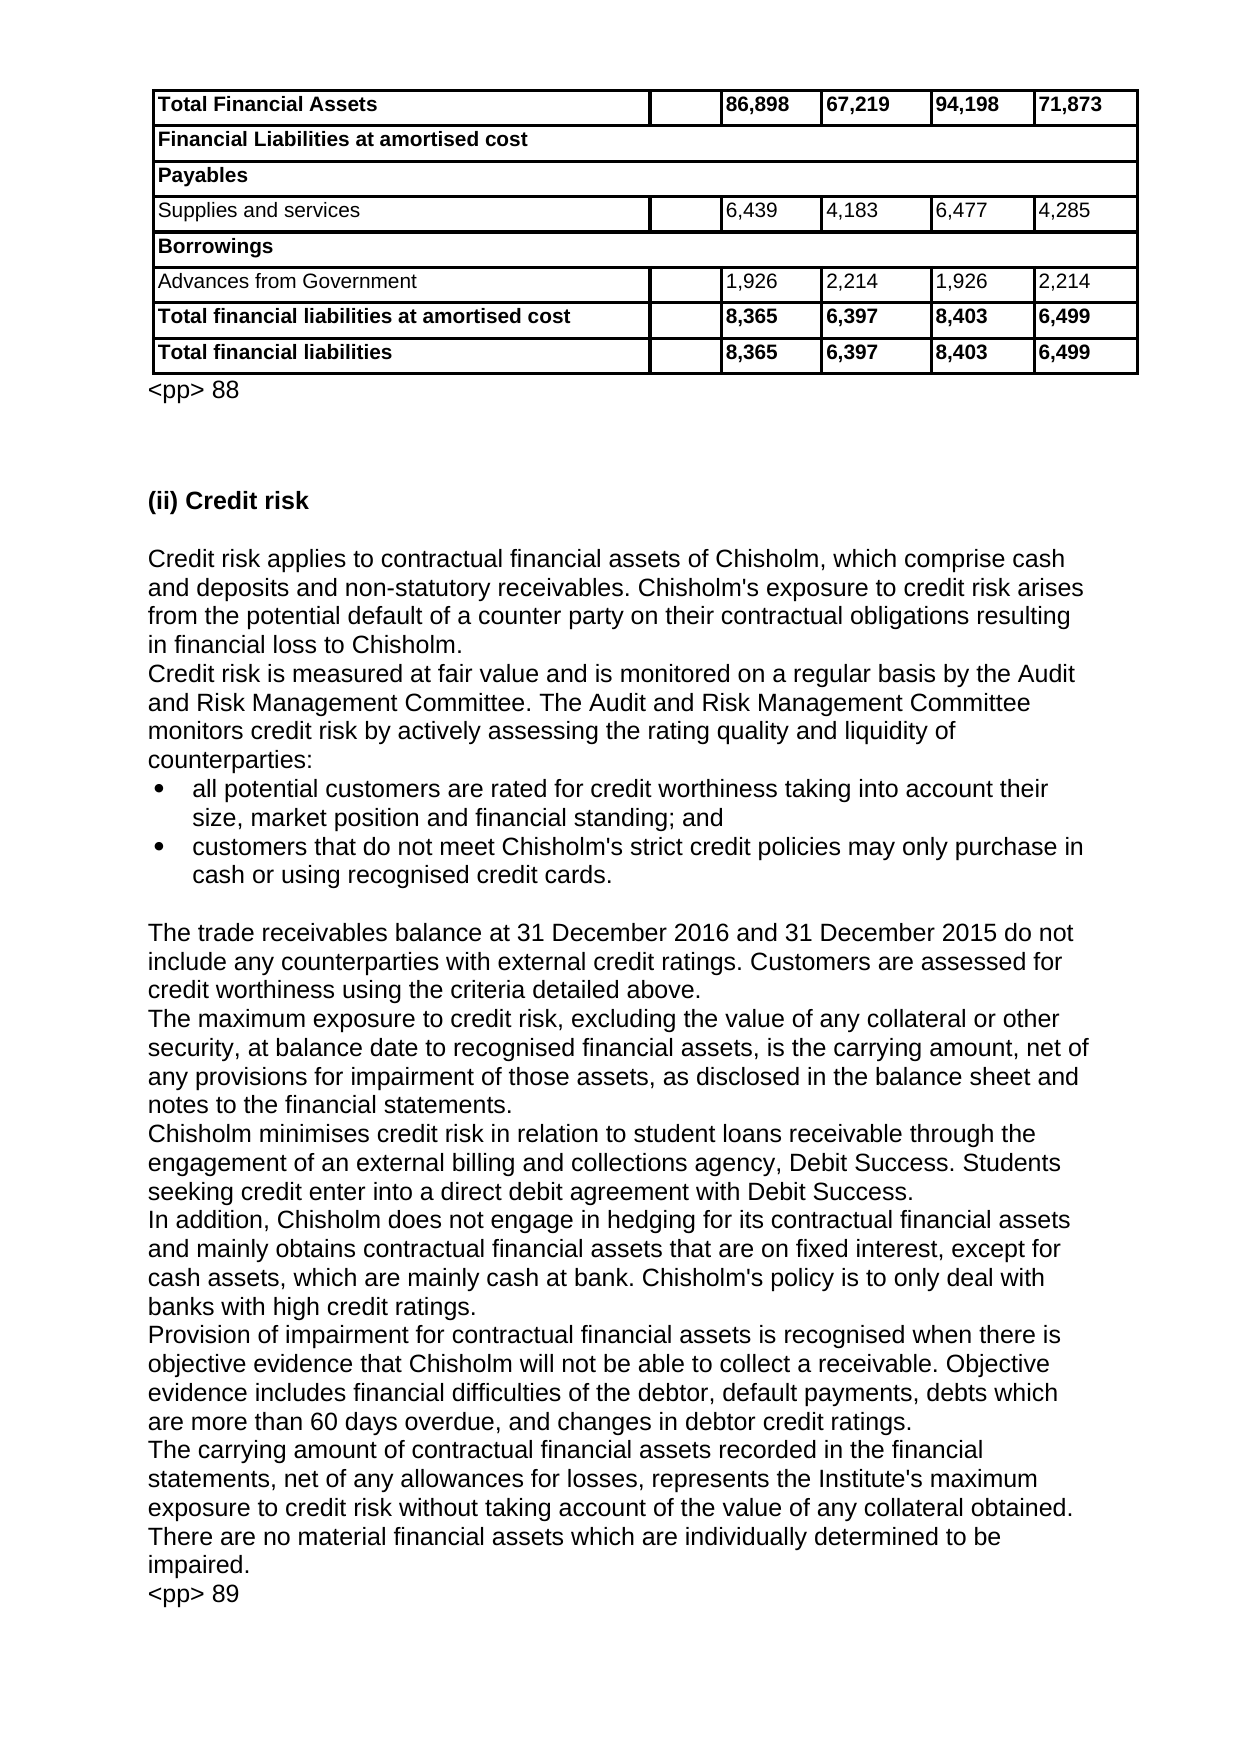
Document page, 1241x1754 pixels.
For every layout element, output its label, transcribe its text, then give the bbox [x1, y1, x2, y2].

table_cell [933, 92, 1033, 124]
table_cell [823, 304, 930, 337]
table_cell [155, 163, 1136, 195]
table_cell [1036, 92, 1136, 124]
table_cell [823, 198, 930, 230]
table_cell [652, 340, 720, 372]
text There are no material financial assets which are individually determined to be impaired. [148, 1522, 1092, 1579]
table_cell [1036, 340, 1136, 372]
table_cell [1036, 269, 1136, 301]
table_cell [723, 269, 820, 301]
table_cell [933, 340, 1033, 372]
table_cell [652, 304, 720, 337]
text In addition, Chisholm does not engage in hedging for its contractual financial assets and mainly obtains contractual financial assets that are on fixed interest, except for cash assets, which are mainly cash at bank. Chisholm's policy is to only deal with banks with high credit ratings. [148, 1205, 1092, 1320]
list all potential customers are rated for credit worthiness taking into account their size, market position and financial standing; and [154, 774, 1092, 831]
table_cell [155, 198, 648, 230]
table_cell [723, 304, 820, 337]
text Credit risk is measured at fair value and is monitored on a regular basis by the Audit and Risk Management Committee. The Audit and Risk Management Committee monitors credit risk by actively assessing the rating quality and liquidity of counterparties: [148, 659, 1092, 774]
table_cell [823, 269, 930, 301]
text The trade receivables balance at 31 December 2016 and 31 December 2015 do not include any counterparties with external credit ratings. Customers are assessed for credit worthiness using the criteria detailed above. [148, 918, 1092, 1004]
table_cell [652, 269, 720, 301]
text The maximum exposure to credit risk, excluding the value of any collateral or other security, at balance date to recognised financial assets, is the carrying amount, net of any provisions for impairment of those assets, as disclosed in the balance sheet and notes to the financial statements. [148, 1004, 1092, 1119]
list customers that do not meet Chisholm's strict credit policies may only purchase in cash or using recognised credit cards. [154, 831, 1092, 889]
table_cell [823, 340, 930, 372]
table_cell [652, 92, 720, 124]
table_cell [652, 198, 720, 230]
text Provision of impairment for contractual financial assets is recognised when there is objective evidence that Chisholm will not be able to collect a receivable. Objective evidence includes financial difficulties of the debtor, default payments, debts which are more than 60 days overdue, and changes in debtor credit ratings. [148, 1320, 1092, 1435]
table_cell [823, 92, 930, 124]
text Chisholm minimises credit risk in relation to student loans receivable through the engagement of an external billing and collections agency, Debit Success. Students seeking credit enter into a direct debit agreement with Debit Success. [148, 1119, 1092, 1205]
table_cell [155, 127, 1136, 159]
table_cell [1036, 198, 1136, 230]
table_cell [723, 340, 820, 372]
text <pp> 88 [148, 375, 1092, 404]
text Credit risk applies to contractual financial assets of Chisholm, which comprise cash and deposits and non-statutory receivables. Chisholm's exposure to credit risk arises from the potential default of a counter party on their contractual obligations resulting in financial loss to Chisholm. [148, 544, 1092, 659]
text <pp> 89 [148, 1579, 1092, 1608]
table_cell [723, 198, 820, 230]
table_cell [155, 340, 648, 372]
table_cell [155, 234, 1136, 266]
text The carrying amount of contractual financial assets recorded in the financial statements, net of any allowances for losses, represents the Institute's maximum exposure to credit risk without taking account of the value of any collateral obtained. [148, 1435, 1092, 1522]
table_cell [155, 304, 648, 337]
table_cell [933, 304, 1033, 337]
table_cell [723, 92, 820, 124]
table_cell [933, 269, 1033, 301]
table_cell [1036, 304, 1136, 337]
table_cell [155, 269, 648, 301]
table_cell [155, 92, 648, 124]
subtitle (ii) Credit risk [148, 486, 1092, 515]
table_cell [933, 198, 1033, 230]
